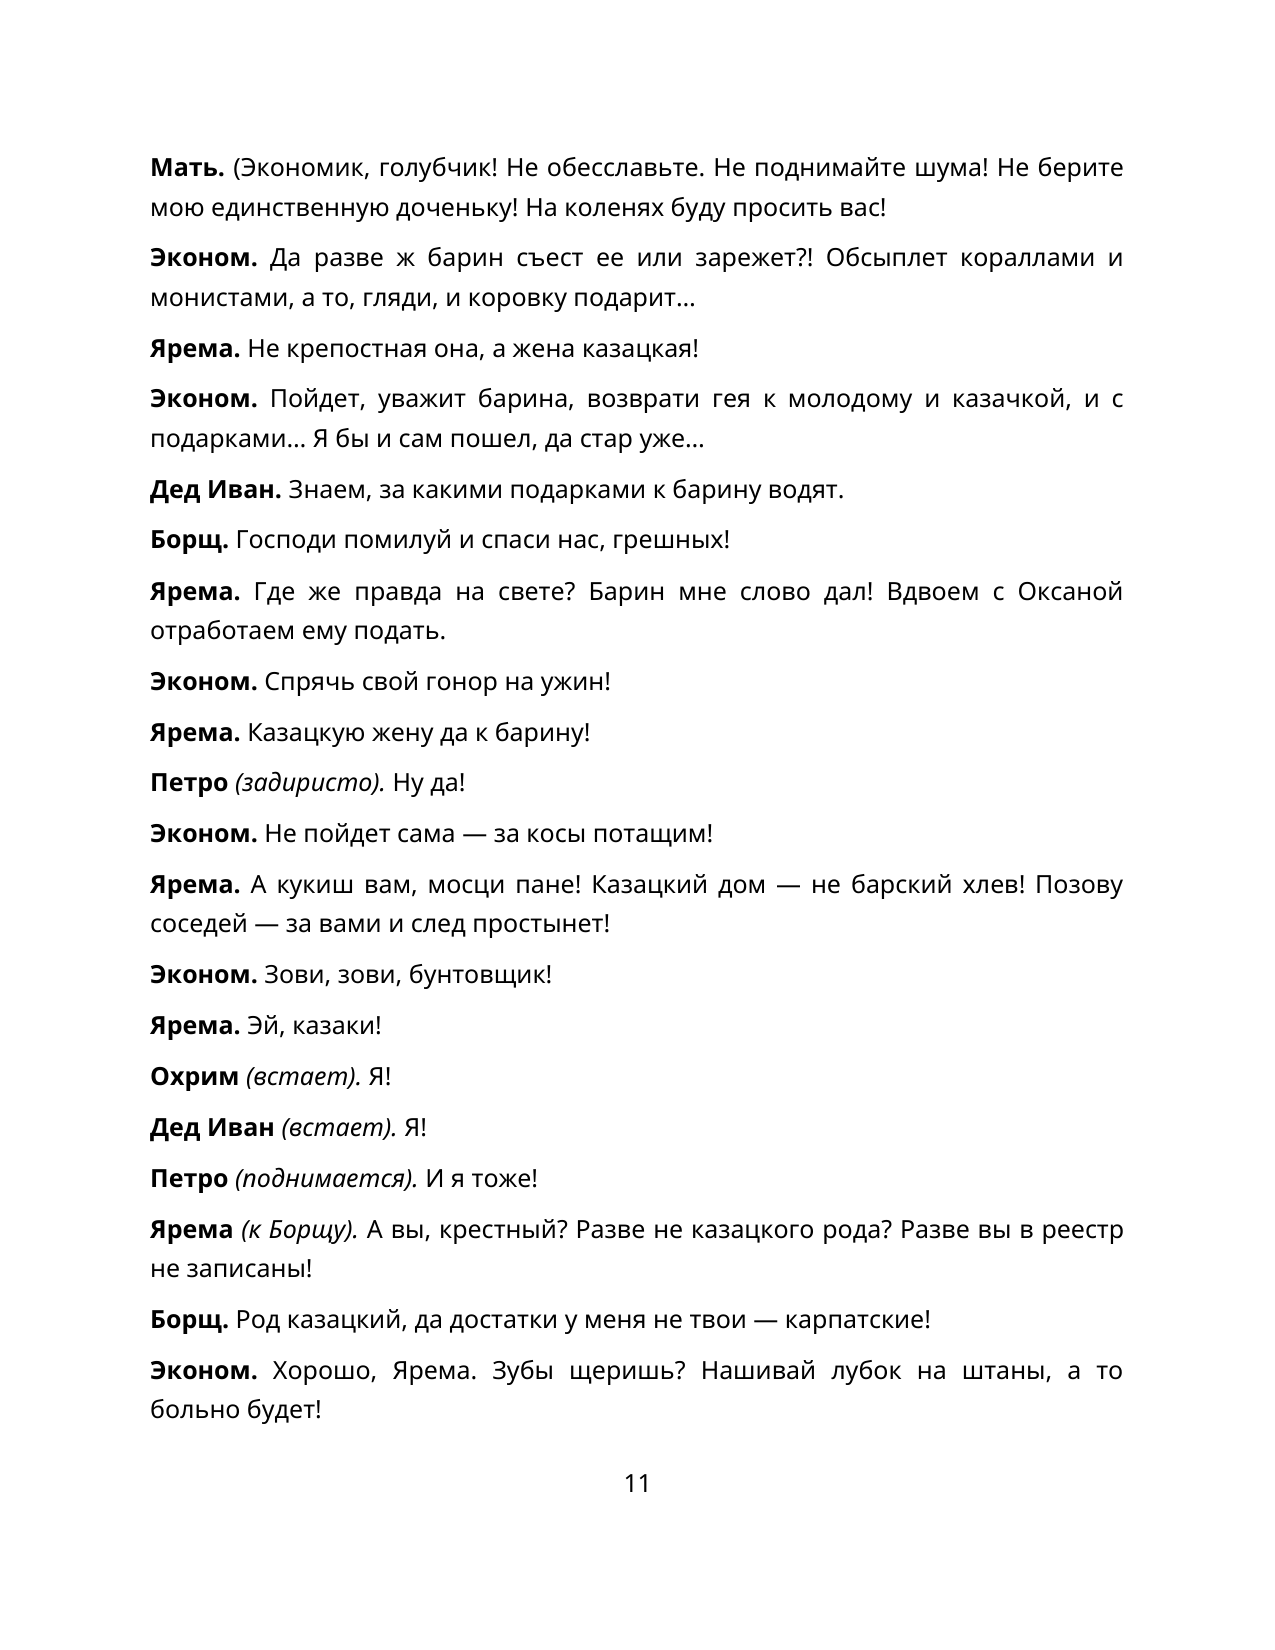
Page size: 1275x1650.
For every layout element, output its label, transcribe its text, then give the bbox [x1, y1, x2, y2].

text Борщ. Род казацкий, да достатки у меня не твои — карпатские! [150, 1302, 1125, 1336]
text Ярема. Не крепостная она, а жена казацкая! [150, 330, 1125, 364]
text Эконом. Пойдет, уважит барина, возврати гея к молодому и казачкой, и с подарками… Я бы и сам пошел, да стар уже… [150, 381, 1125, 454]
text Эконом. Зови, зови, бунтовщик! [150, 957, 1125, 991]
text Эконом. Да разве ж барин съест ее или зарежет?! Обсыплет кораллами и монистами, а то, гляди, и коровку подарит… [150, 240, 1125, 313]
text Ярема (к Борщу). А вы, крестный? Разве не казацкого рода? Разве вы в реестр не записаны! [150, 1212, 1125, 1285]
text Эконом. Спрячь свой гонор на ужин! [150, 663, 1125, 697]
text Эконом. Хорошо, Ярема. Зубы щеришь? Нашивай лубок на штаны, а то больно будет! [150, 1353, 1125, 1426]
text Эконом. Не пойдет сама — за косы потащим! [150, 816, 1125, 850]
text Мать. (Экономик, голубчик! Не обесславьте. Не поднимайте шума! Не берите мою единственную доченьку! На коленях буду просить вас! [150, 150, 1125, 223]
text Дед Иван. Знаем, за какими подарками к барину водят. [150, 471, 1125, 505]
text Ярема. Где же правда на свете? Барин мне слово дал! Вдвоем с Оксаной отработаем ему подать. [150, 573, 1125, 646]
text Петро (задиристо). Ну да! [150, 765, 1125, 799]
text Ярема. А кукиш вам, мосци пане! Казацкий дом — не барский хлев! Позову соседей — за вами и след простынет! [150, 867, 1125, 940]
text Ярема. Эй, казаки! [150, 1008, 1125, 1042]
text Ярема. Казацкую жену да к барину! [150, 714, 1125, 748]
text Дед Иван (встает). Я! [150, 1110, 1125, 1144]
text Охрим (встает). Я! [150, 1059, 1125, 1093]
text Петро (поднимается). И я тоже! [150, 1161, 1125, 1195]
text Борщ. Господи помилуй и спаси нас, грешных! [150, 522, 1125, 556]
